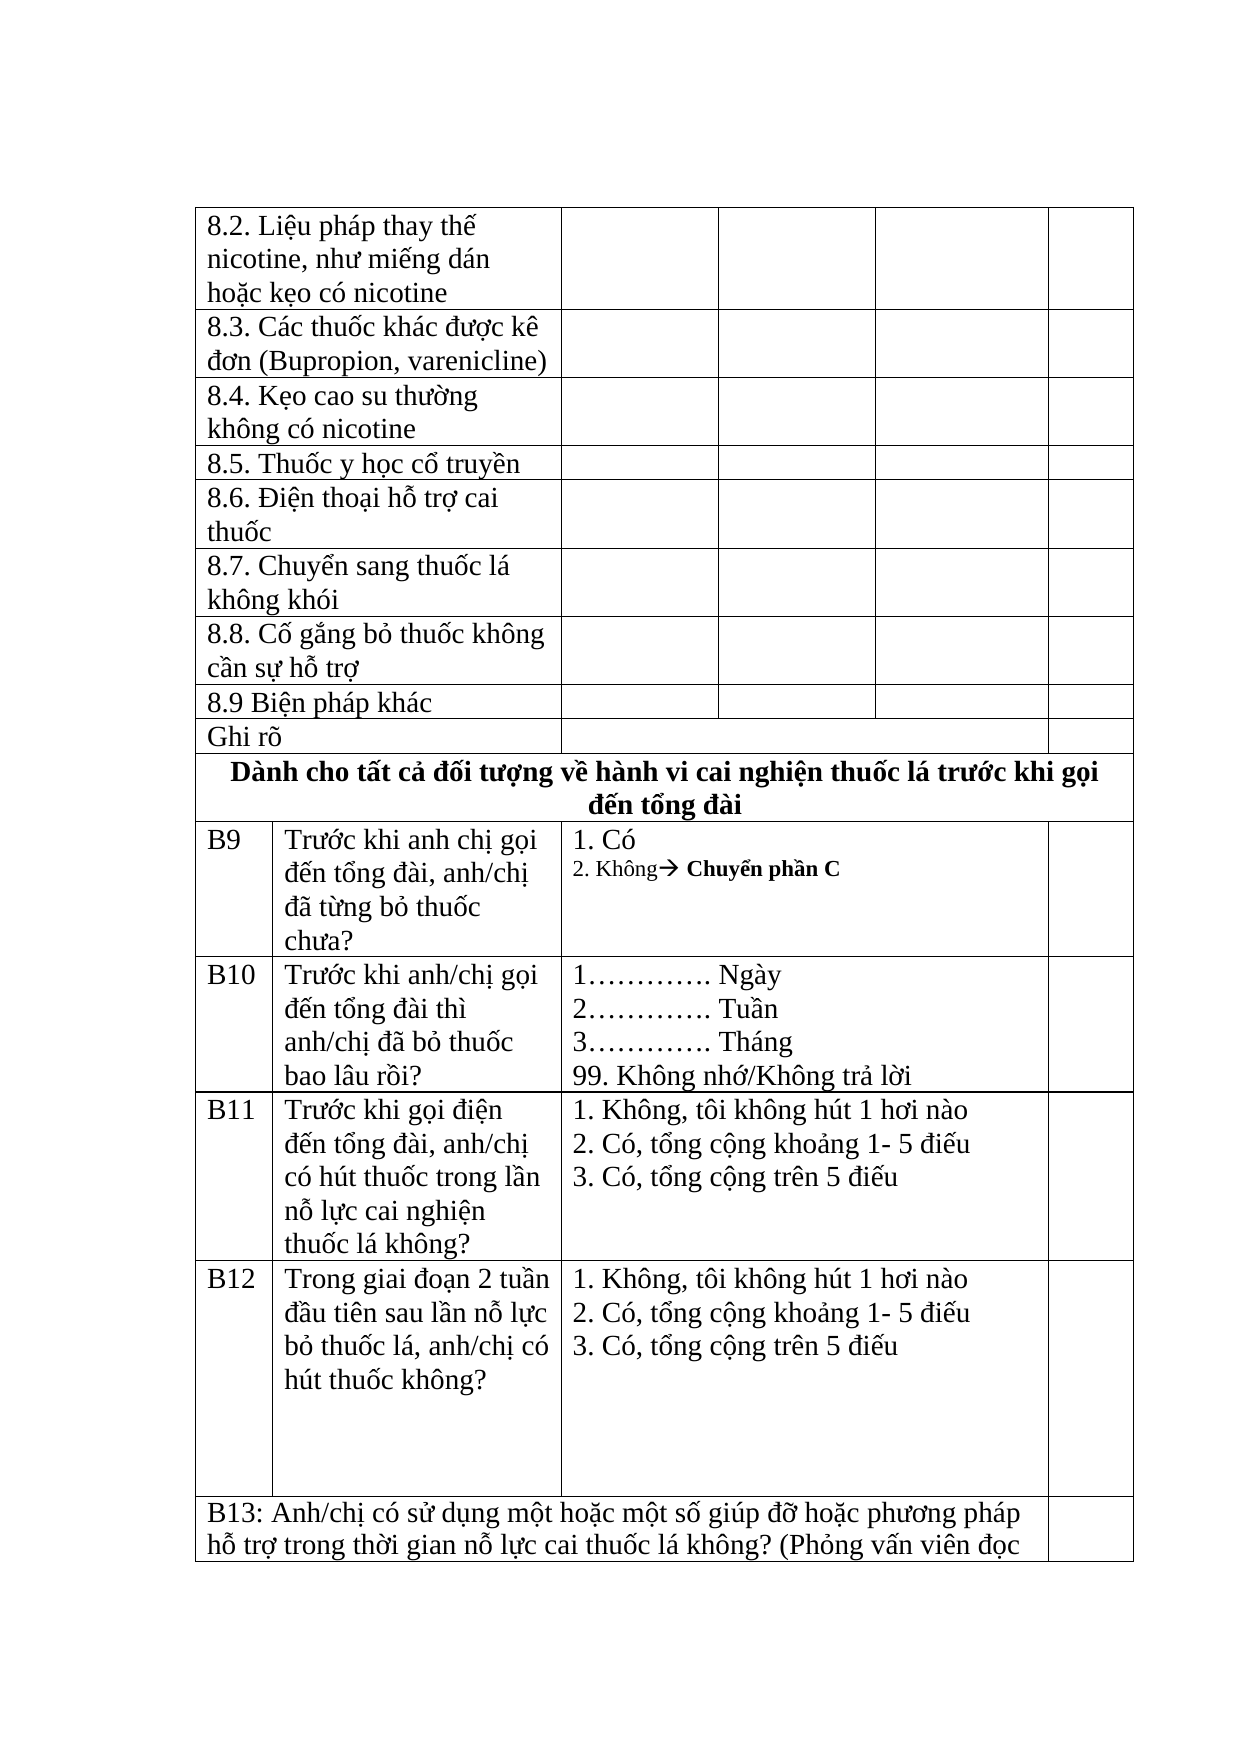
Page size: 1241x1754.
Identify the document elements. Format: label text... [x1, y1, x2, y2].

table_cell [562, 446, 718, 479]
table_cell [1049, 208, 1133, 308]
table_cell [1049, 685, 1133, 718]
table_cell [1049, 310, 1133, 377]
table_cell [562, 378, 718, 445]
table_cell Trước khi anh chị gọi đến tổng đài, anh/chị đã từng bỏ thuốc chưa? [273, 822, 561, 956]
table_cell [562, 617, 718, 684]
table_cell [1049, 1497, 1133, 1561]
table_cell [562, 310, 718, 377]
table_cell [719, 685, 875, 718]
table_cell 8.9 Biện pháp khác [196, 685, 561, 718]
table_cell [1049, 480, 1133, 547]
table_cell [562, 685, 718, 718]
table_cell Trước khi anh/chị gọi đến tổng đài thì anh/chị đã bỏ thuốc bao lâu rồi? [273, 957, 561, 1091]
table_cell 1. Có 2. Không Chuyển phần C [562, 822, 1048, 956]
table_cell B10 [196, 957, 272, 1091]
table_cell 8.2. Liệu pháp thay thế nicotine, như miếng dán hoặc kẹo có nicotine [196, 208, 561, 308]
table_cell [719, 446, 875, 479]
table_cell [876, 378, 1048, 445]
table_cell [876, 480, 1048, 547]
table_cell 8.3. Các thuốc khác được kê đơn (Bupropion, varenicline) [196, 310, 561, 377]
table_cell 8.6. Điện thoại hỗ trợ cai thuốc [196, 480, 561, 547]
table_cell [1049, 719, 1133, 753]
table_cell [1049, 549, 1133, 616]
table_cell [562, 480, 718, 547]
table_cell [876, 208, 1048, 308]
table_cell 8.5. Thuốc y học cổ truyền [196, 446, 561, 479]
table_cell [1049, 1093, 1133, 1260]
table_cell B9 [196, 822, 272, 956]
table_cell [876, 549, 1048, 616]
table_cell B12 [196, 1261, 272, 1496]
table_cell [1049, 617, 1133, 684]
table_cell [719, 617, 875, 684]
table_cell [876, 617, 1048, 684]
table_cell [719, 480, 875, 547]
table_cell Trước khi gọi điện đến tổng đài, anh/chị có hút thuốc trong lần nỗ lực cai nghiện thuốc lá không? [273, 1093, 561, 1260]
table_cell [1049, 378, 1133, 445]
table_cell [1049, 822, 1133, 956]
table_cell 8.8. Cố gắng bỏ thuốc không cần sự hỗ trợ [196, 617, 561, 684]
table_cell 1. Không, tôi không hút 1 hơi nào 2. Có, tổng cộng khoảng 1- 5 điếu 3. Có, tổng cộng trên 5 điếu [562, 1093, 1048, 1260]
table_cell [1049, 1261, 1133, 1496]
table_cell B11 [196, 1093, 272, 1260]
table_cell [719, 310, 875, 377]
table_cell [1049, 446, 1133, 479]
table_cell 1…………. Ngày 2…………. Tuần 3…………. Tháng 99. Không nhớ/Không trả lời [562, 957, 1048, 1091]
table_cell [719, 208, 875, 308]
table_cell Dành cho tất cả đối tượng về hành vi cai nghiện thuốc lá trước khi gọi đến tổng đài [196, 754, 1133, 821]
table_cell [876, 446, 1048, 479]
table_cell 1. Không, tôi không hút 1 hơi nào 2. Có, tổng cộng khoảng 1- 5 điếu 3. Có, tổng cộng trên 5 điếu [562, 1261, 1048, 1496]
table_cell [562, 719, 1048, 753]
table_cell [1049, 957, 1133, 1091]
table_cell [719, 549, 875, 616]
table_cell Trong giai đoạn 2 tuần đầu tiên sau lần nỗ lực bỏ thuốc lá, anh/chị có hút thuốc không? [273, 1261, 561, 1496]
table_cell [562, 208, 718, 308]
table_cell 8.7. Chuyển sang thuốc lá không khói [196, 549, 561, 616]
table_cell [719, 378, 875, 445]
table_cell [562, 549, 718, 616]
table_cell [876, 310, 1048, 377]
table_cell Ghi rõ [196, 719, 561, 753]
table_cell [876, 685, 1048, 718]
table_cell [196, 1497, 1048, 1561]
table_cell 8.4. Kẹo cao su thường không có nicotine [196, 378, 561, 445]
